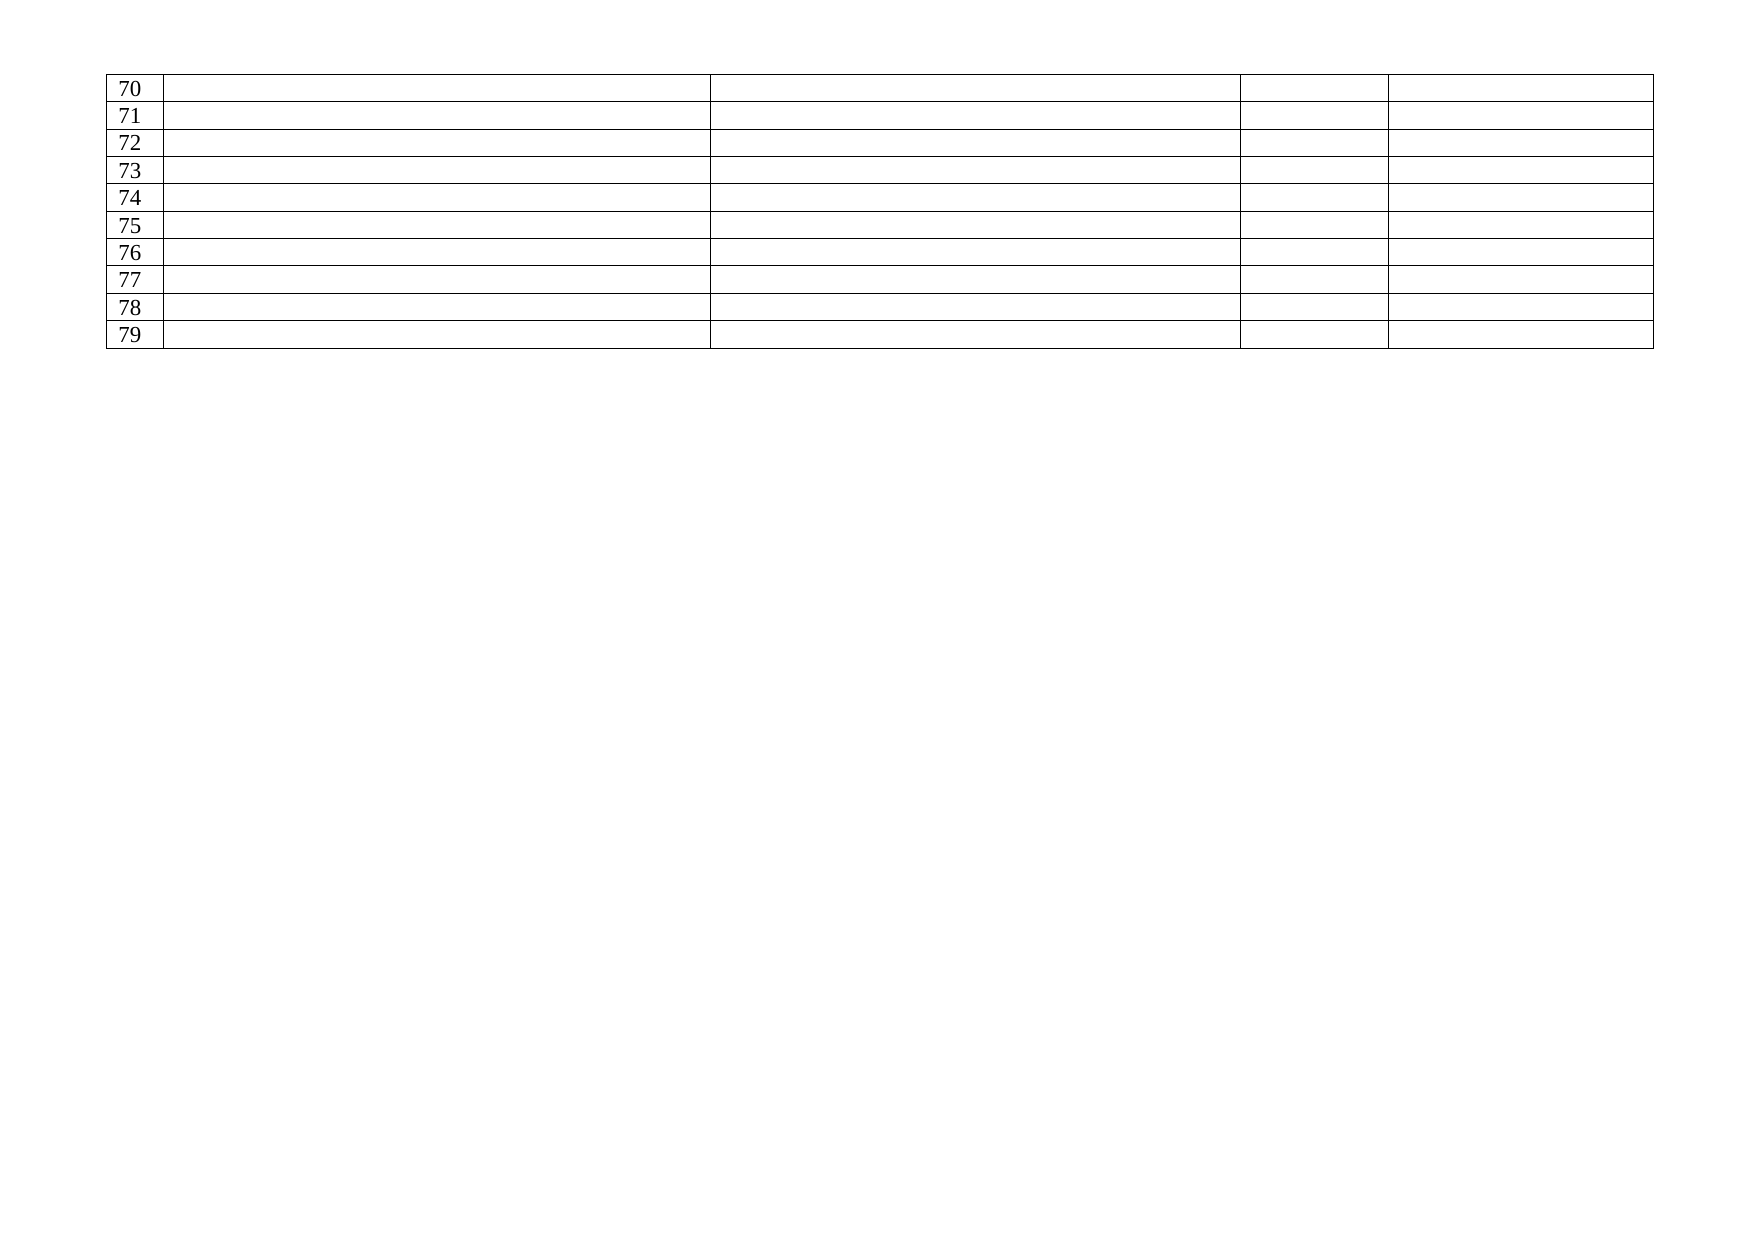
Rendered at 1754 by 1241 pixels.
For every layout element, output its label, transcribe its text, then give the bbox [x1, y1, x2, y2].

table_cell [1389, 239, 1653, 265]
table_cell 74 [107, 184, 163, 211]
table_cell [164, 130, 710, 156]
table_cell [1389, 102, 1653, 128]
table_cell [1241, 321, 1388, 348]
table_cell [1389, 157, 1653, 183]
table_cell [1389, 321, 1653, 348]
table_cell [1241, 184, 1388, 211]
table_cell [164, 75, 710, 101]
table_cell [164, 266, 710, 293]
table_cell [711, 266, 1240, 293]
table_cell [164, 157, 710, 183]
table_cell [711, 184, 1240, 211]
table_cell [1241, 75, 1388, 101]
table_cell [711, 212, 1240, 238]
table_cell [1389, 294, 1653, 320]
table_cell [711, 75, 1240, 101]
table_cell 79 [107, 321, 163, 348]
table_cell 78 [107, 294, 163, 320]
table_cell [1389, 212, 1653, 238]
table_cell 70 [107, 75, 163, 101]
table_cell [1389, 130, 1653, 156]
table_cell 77 [107, 266, 163, 293]
table_cell [1241, 130, 1388, 156]
table_cell [1241, 294, 1388, 320]
table_cell 75 [107, 212, 163, 238]
table_cell [711, 102, 1240, 128]
table_cell [1241, 102, 1388, 128]
table_cell [1241, 239, 1388, 265]
table_cell 71 [107, 102, 163, 128]
table_cell [164, 321, 710, 348]
table_cell [1389, 184, 1653, 211]
table_cell [711, 157, 1240, 183]
table_cell [164, 102, 710, 128]
table_cell [164, 184, 710, 211]
table_cell [164, 294, 710, 320]
table_cell [164, 212, 710, 238]
table_cell [1389, 75, 1653, 101]
table_cell [1389, 266, 1653, 293]
table_cell [711, 321, 1240, 348]
table_cell [1241, 212, 1388, 238]
table_cell 76 [107, 239, 163, 265]
table_cell 73 [107, 157, 163, 183]
table_cell [711, 239, 1240, 265]
table_cell [711, 130, 1240, 156]
table_cell [1241, 157, 1388, 183]
table_cell 72 [107, 130, 163, 156]
table_cell [164, 239, 710, 265]
table_cell [1241, 266, 1388, 293]
table_cell [711, 294, 1240, 320]
